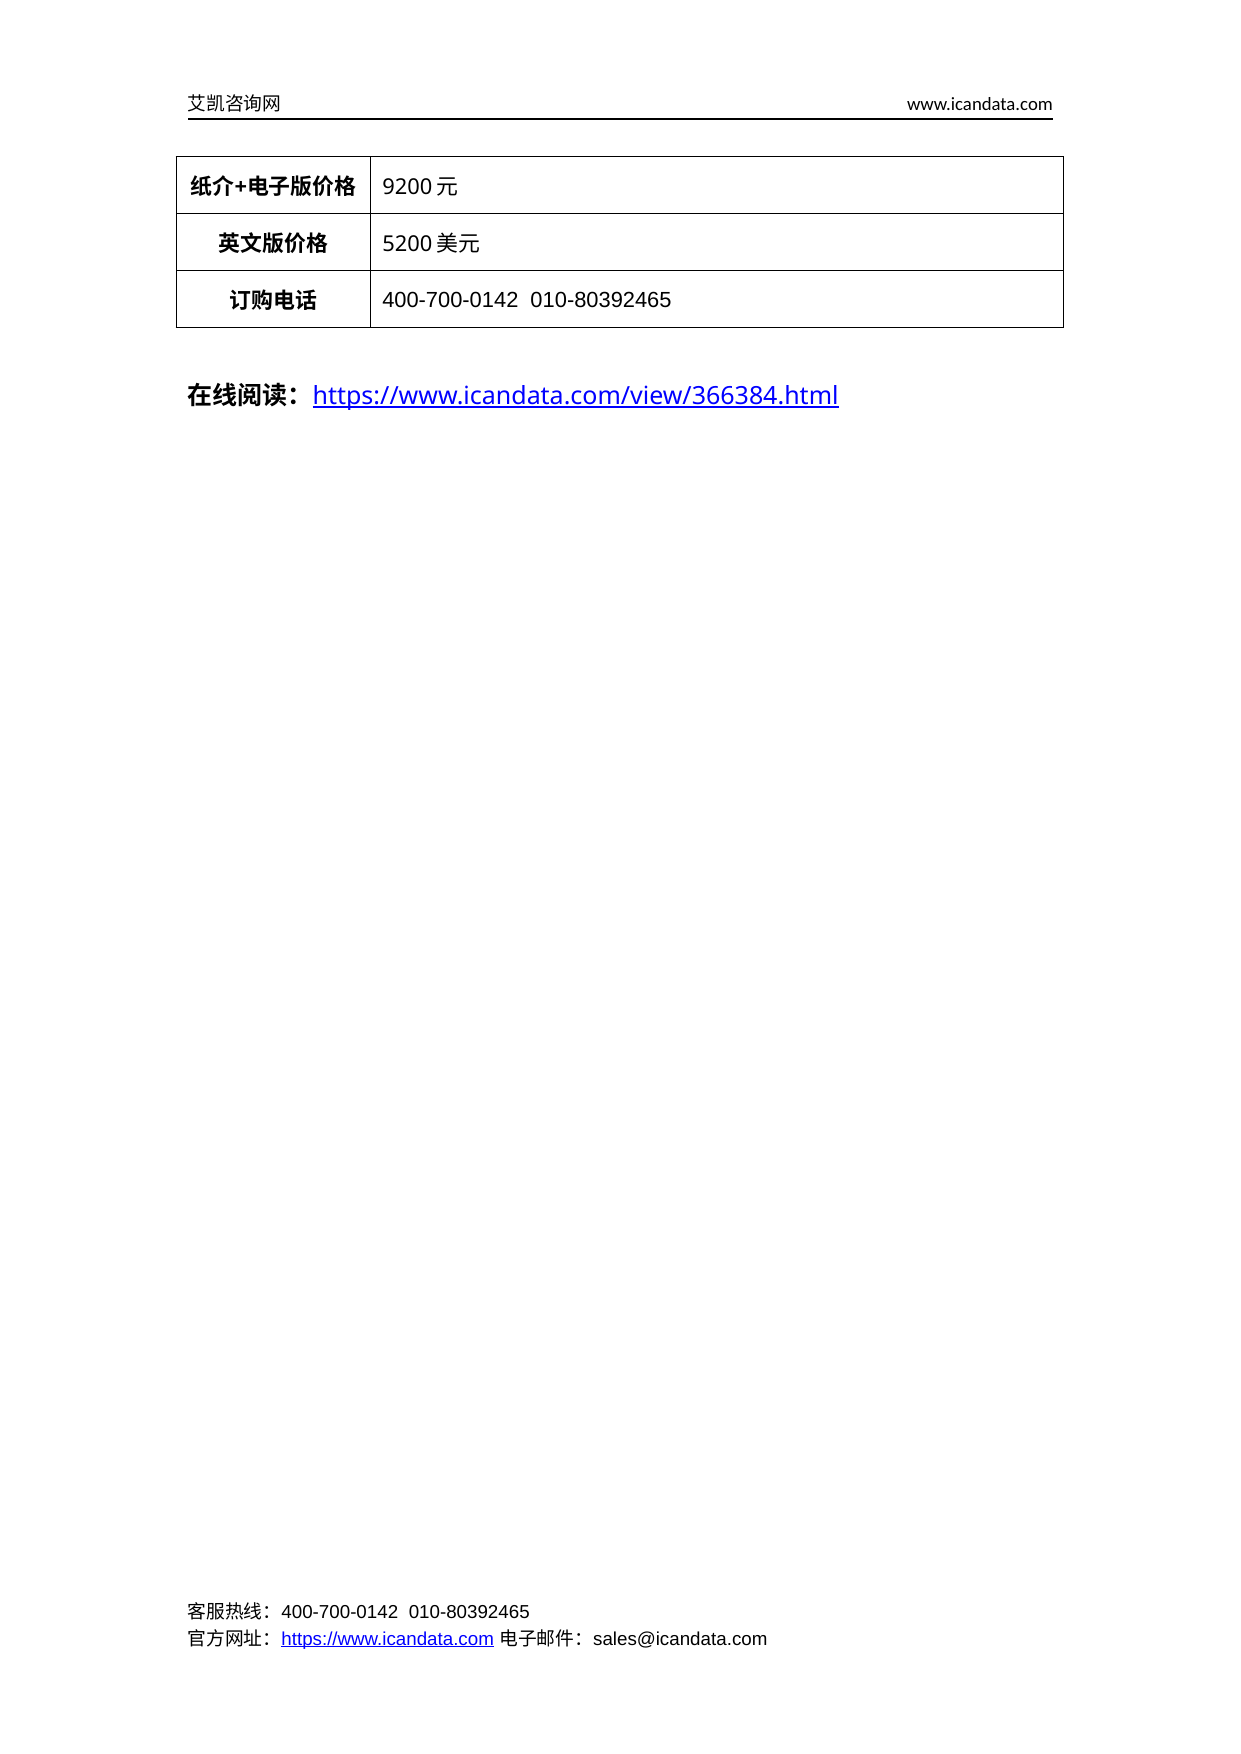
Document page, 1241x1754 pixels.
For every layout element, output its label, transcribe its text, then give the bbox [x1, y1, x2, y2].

table_cell 400-700-0142 010-80392465 [371, 271, 1063, 327]
text 在线阅读：https://www.icandata.com/view/366384.html [187, 361, 1053, 426]
table_cell 英文版价格 [177, 214, 370, 270]
table_cell 9200元 [371, 157, 1063, 213]
table_cell 订购电话 [177, 271, 370, 327]
table_cell 纸介+电子版价格 [177, 157, 370, 213]
table_cell 5200美元 [371, 214, 1063, 270]
